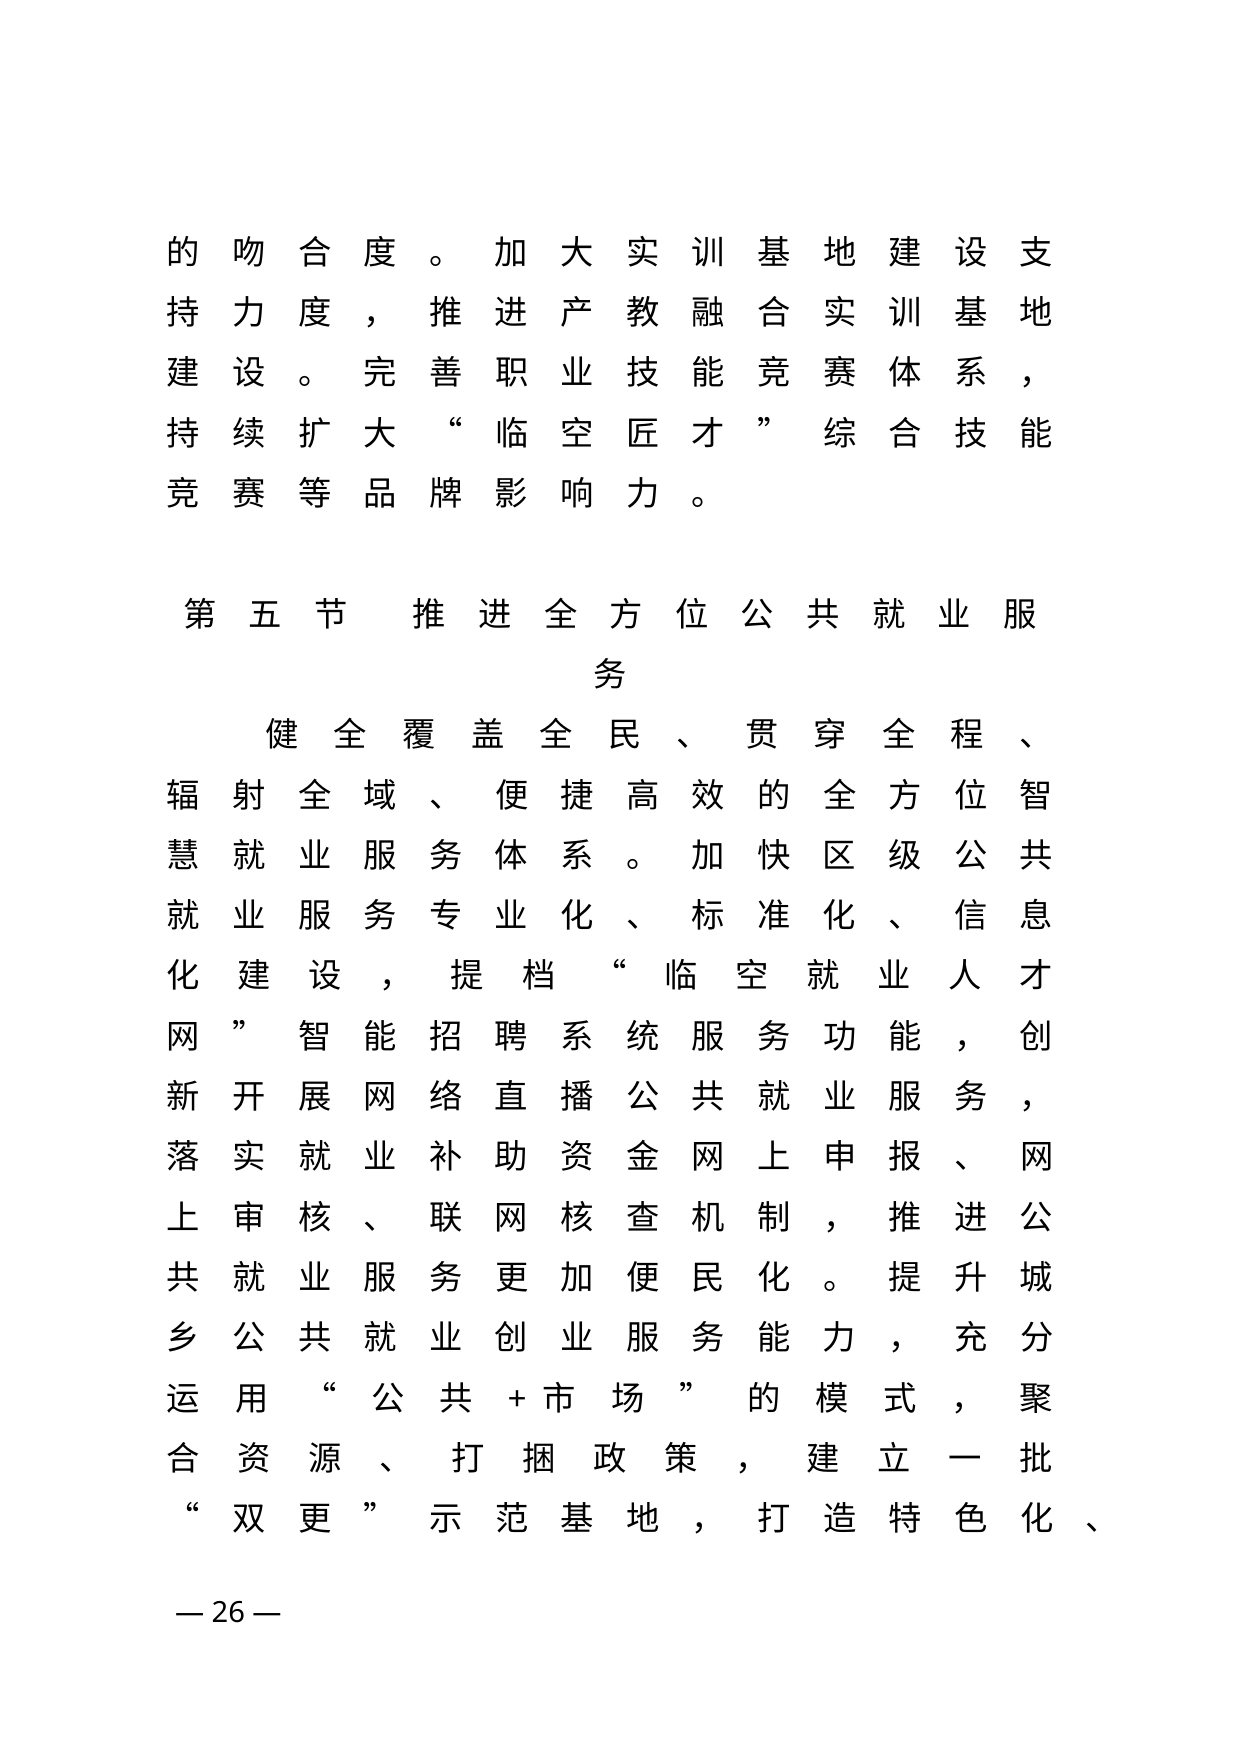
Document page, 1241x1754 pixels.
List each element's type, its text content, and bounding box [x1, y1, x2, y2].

text 第五节 推进全方位公共就业服务 [167, 581, 1085, 702]
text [167, 702, 1085, 1546]
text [167, 219, 1085, 521]
